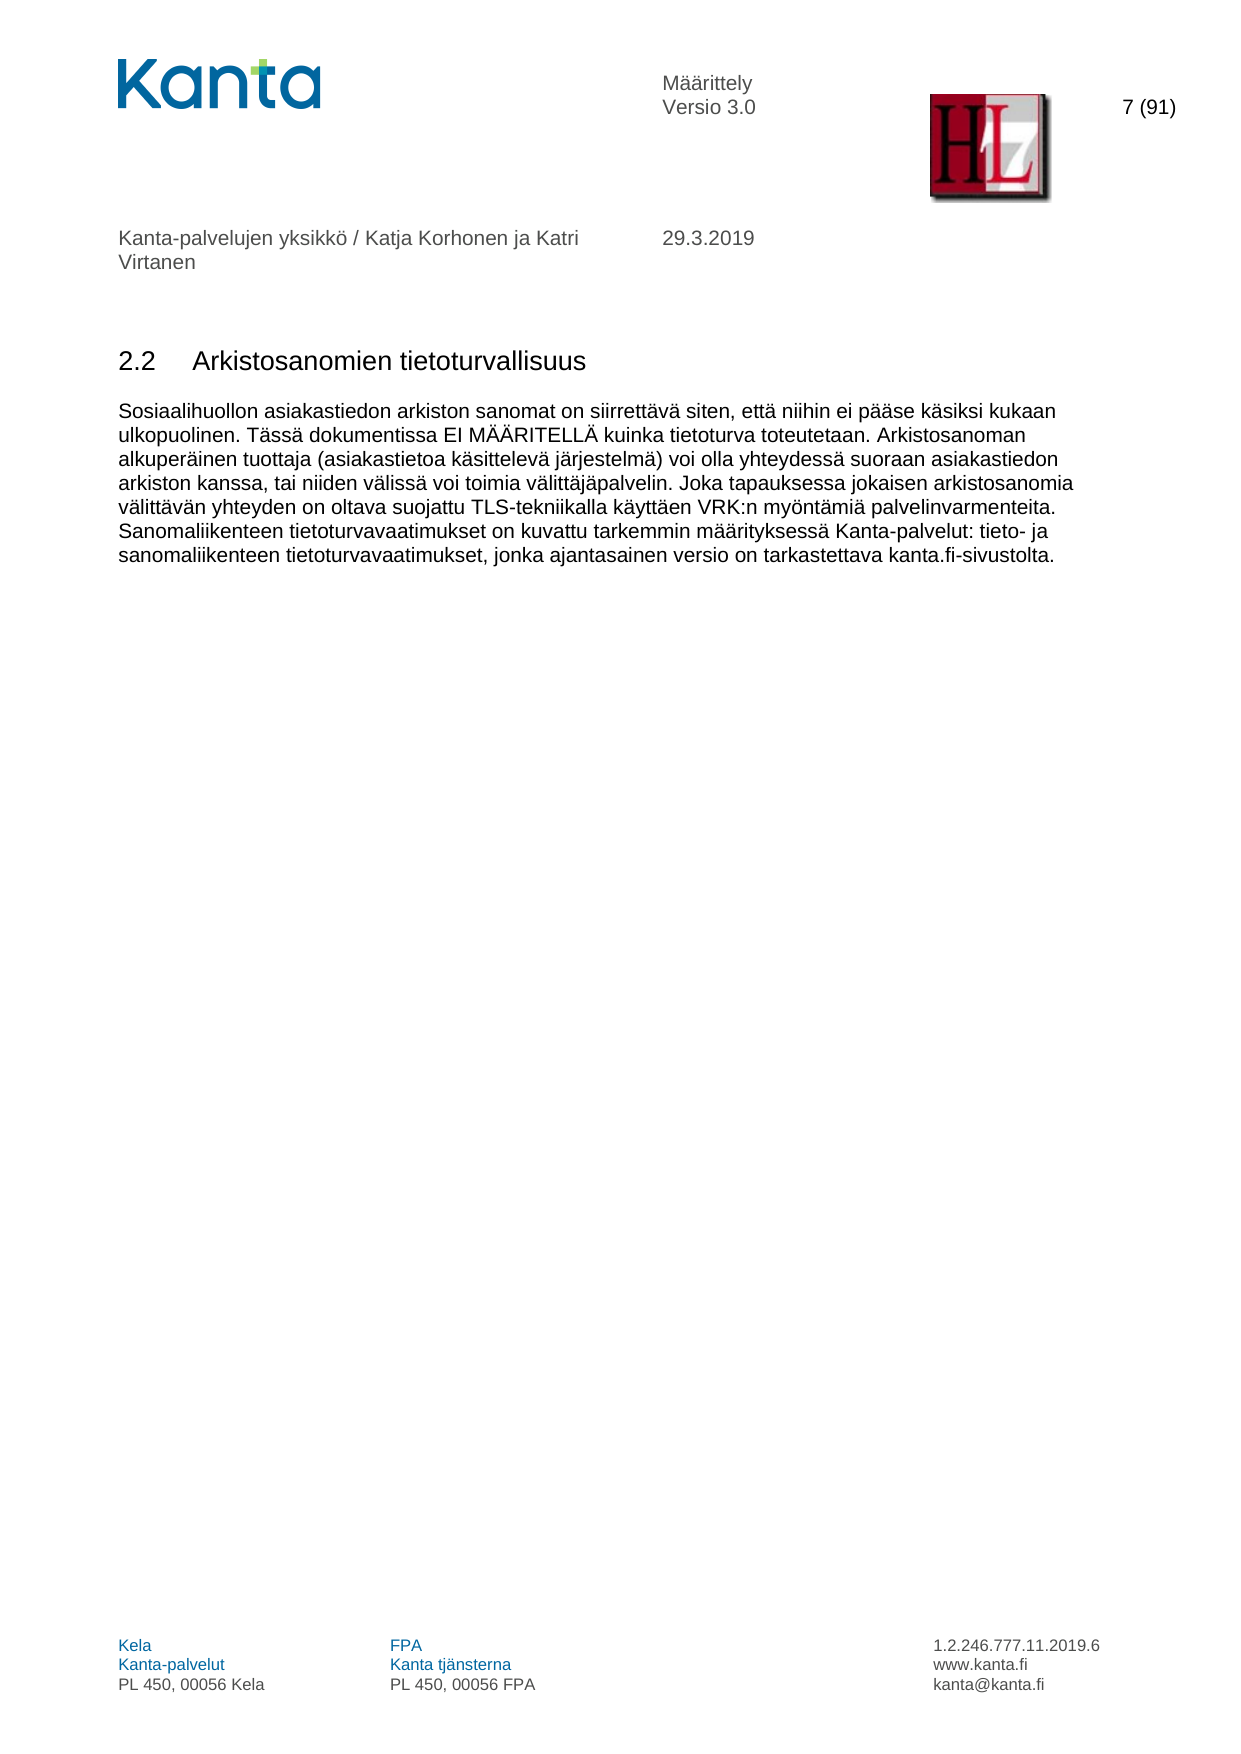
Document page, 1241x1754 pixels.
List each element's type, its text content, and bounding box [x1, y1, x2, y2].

picture [118, 59, 321, 109]
picture [930, 94, 1053, 203]
subtitle Arkistosanomien tietoturvallisuus [118, 345, 1122, 376]
text Sosiaalihuollon asiakastiedon arkiston sanomat on siirrettävä siten, että niihin ei pääse käsiksi kukaan ulkopuolinen. Tässä dokumentissa EI MÄÄRITELLÄ kuinka tietoturva toteutetaan. Arkistosanoman alkuperäinen tuottaja (asiakastietoa käsittelevä järjestelmä) voi olla yhteydessä suoraan asiakastiedon arkiston kanssa, tai niiden välissä voi toimia välittäjäpalvelin. Joka tapauksessa jokaisen arkistosanomia välittävän yhteyden on oltava suojattu TLS-tekniikalla käyttäen VRK:n myöntämiä palvelinvarmenteita. Sanomaliikenteen tietoturvavaatimukset on kuvattu tarkemmin määrityksessä Kanta-palvelut: tieto- ja sanomaliikenteen tietoturvavaatimukset, jonka ajantasainen versio on tarkastettava kanta.fi-sivustolta. [118, 399, 1122, 567]
